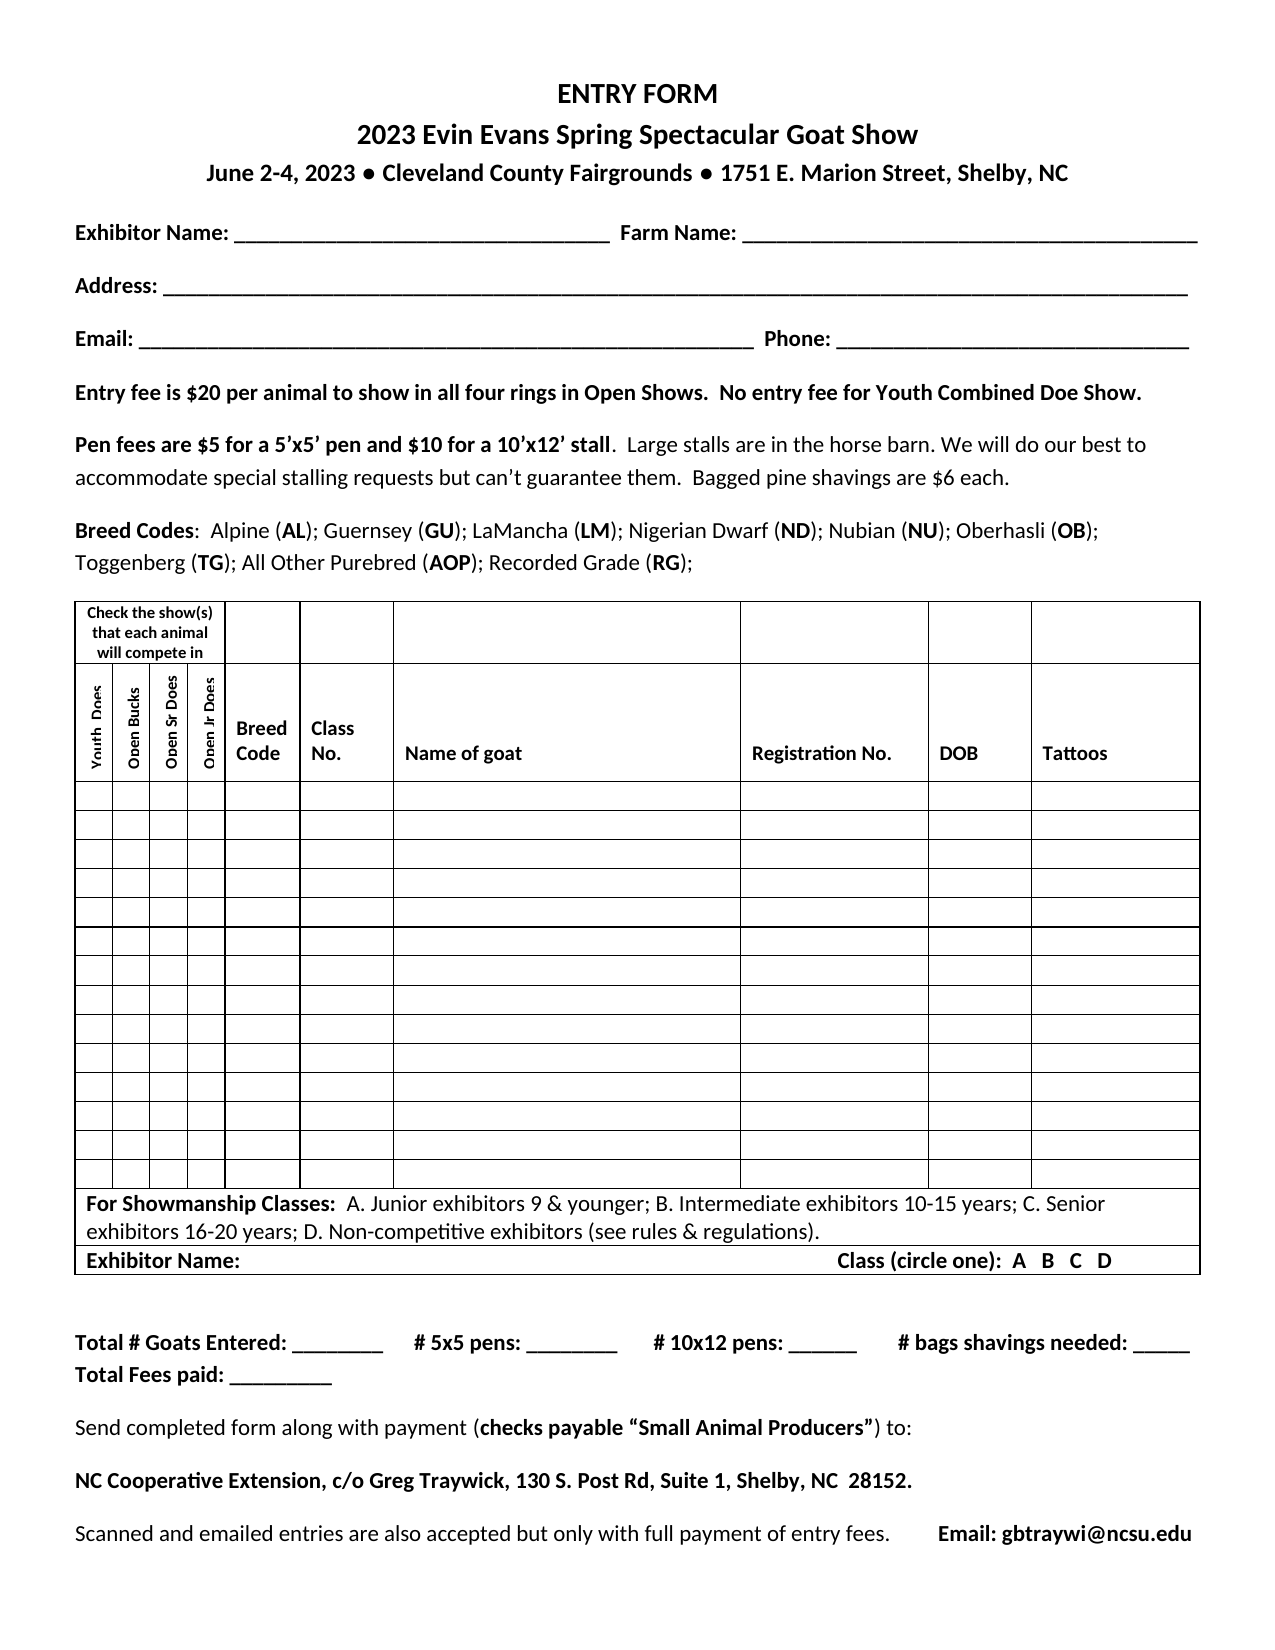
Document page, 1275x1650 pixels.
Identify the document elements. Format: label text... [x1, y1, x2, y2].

table_cell [394, 898, 740, 926]
table_cell [741, 956, 928, 984]
text ENTRY FORM [75, 75, 1200, 111]
text Exhibitor Name: _________________________________ Farm Name: ________________________________________ [75, 218, 1200, 247]
table_cell [1032, 986, 1199, 1013]
text Breed Codes: Alpine (AL); Guernsey (GU); LaMancha (LM); Nigerian Dwarf (ND); Nubian (NU); Oberhasli (OB); Toggenberg (TG); All Other Purebred (AOP); Recorded Grade (RG); [75, 516, 1200, 576]
table_cell [1032, 1015, 1199, 1043]
table_cell [150, 956, 187, 984]
table_cell [150, 1015, 187, 1043]
table_cell [929, 1015, 1031, 1043]
table_cell [1032, 928, 1199, 955]
table_cell [150, 811, 187, 839]
table_cell Breed Code [226, 664, 299, 781]
table_cell [150, 1073, 187, 1101]
table_cell [741, 928, 928, 955]
table_cell [741, 1044, 928, 1072]
table_cell [301, 1073, 393, 1101]
table_cell [741, 1102, 928, 1130]
table_cell [929, 956, 1031, 984]
table_cell [1032, 1073, 1199, 1101]
table_cell [1032, 898, 1199, 926]
table_cell [394, 1160, 740, 1188]
table_cell [741, 811, 928, 839]
table_cell [741, 869, 928, 897]
table_cell [76, 1102, 112, 1130]
table_cell [301, 840, 393, 868]
table_cell [76, 956, 112, 984]
table_cell [929, 1131, 1031, 1159]
table_cell [1032, 1044, 1199, 1072]
table_cell [301, 1015, 393, 1043]
table_cell [226, 782, 299, 810]
table_cell [113, 1015, 149, 1043]
table_cell [188, 1131, 224, 1159]
table_cell [929, 811, 1031, 839]
text NC Cooperative Extension, c/o Greg Traywick, 130 S. Post Rd, Suite 1, Shelby, NC 28152. [75, 1466, 1200, 1494]
table_cell [394, 869, 740, 897]
table_cell [741, 1131, 928, 1159]
table_cell [226, 1015, 299, 1043]
table_cell [1032, 956, 1199, 984]
table_cell [394, 1102, 740, 1130]
table_cell [188, 1044, 224, 1072]
table_cell [741, 840, 928, 868]
table_cell [394, 956, 740, 984]
table_cell [113, 928, 149, 955]
table_cell [188, 1102, 224, 1130]
table_cell Open Bucks [113, 664, 149, 781]
table_cell [226, 811, 299, 839]
table_cell [113, 1073, 149, 1101]
text Entry fee is $20 per animal to show in all four rings in Open Shows. No entry fee for Youth Combined Doe Show. [75, 378, 1200, 406]
table_cell [113, 1102, 149, 1130]
text Send completed form along with payment (checks payable “Small Animal Producers”) to: [75, 1413, 1200, 1441]
table_cell [76, 1044, 112, 1072]
table_cell [741, 1015, 928, 1043]
table_cell [76, 782, 112, 810]
table_cell [1032, 811, 1199, 839]
text Email: ______________________________________________________ Phone: _______________________________ [75, 324, 1200, 353]
table_cell [741, 986, 928, 1013]
table_cell [394, 1073, 740, 1101]
table_cell [929, 1160, 1031, 1188]
table_cell [1032, 840, 1199, 868]
table_cell [1032, 1160, 1199, 1188]
table_cell [394, 840, 740, 868]
table_cell [226, 956, 299, 984]
table_cell Tattoos [1032, 664, 1199, 781]
table_cell [301, 811, 393, 839]
table_cell [226, 840, 299, 868]
table_header [1032, 602, 1199, 663]
table_cell [394, 1131, 740, 1159]
table_cell [301, 782, 393, 810]
table_cell Name of goat [394, 664, 740, 781]
table_cell [150, 1160, 187, 1188]
table_cell [76, 928, 112, 955]
table_cell Open Sr Does [150, 664, 187, 781]
table_cell [113, 869, 149, 897]
table_header [226, 602, 299, 663]
table_cell [113, 1131, 149, 1159]
table_cell [188, 928, 224, 955]
table_header [301, 602, 393, 663]
table_cell [188, 811, 224, 839]
table_cell Registration No. [741, 664, 928, 781]
table_cell [394, 811, 740, 839]
table_cell [301, 1044, 393, 1072]
table_cell [929, 898, 1031, 926]
table_cell [113, 811, 149, 839]
table_cell [929, 1044, 1031, 1072]
table_cell [113, 986, 149, 1013]
table_cell [1032, 1131, 1199, 1159]
table_cell [929, 782, 1031, 810]
table_cell [929, 840, 1031, 868]
table_cell [226, 1073, 299, 1101]
table_cell [226, 928, 299, 955]
table_cell [188, 1073, 224, 1101]
table_cell For Showmanship Classes: A. Junior exhibitors 9 & younger; B. Intermediate exhibitors 10-15 years; C. Senior exhibitors 16-20 years; D. Non-competitive exhibitors (see rules & regulations). [76, 1189, 1199, 1245]
table_cell [188, 1160, 224, 1188]
table_cell [76, 986, 112, 1013]
table_cell [113, 782, 149, 810]
table_cell [150, 928, 187, 955]
table_cell [113, 1044, 149, 1072]
table_cell [188, 1015, 224, 1043]
table_cell [76, 811, 112, 839]
table_cell [188, 782, 224, 810]
table_cell [113, 956, 149, 984]
table_cell [76, 1131, 112, 1159]
table_cell [929, 986, 1031, 1013]
table_cell [301, 986, 393, 1013]
table_cell [188, 986, 224, 1013]
table_header [929, 602, 1031, 663]
table_cell [188, 869, 224, 897]
table_cell [150, 898, 187, 926]
table_cell [113, 840, 149, 868]
table_cell [394, 1015, 740, 1043]
table_cell [76, 1015, 112, 1043]
table_cell DOB [929, 664, 1031, 781]
table_cell [1032, 869, 1199, 897]
table_cell [150, 1102, 187, 1130]
table_cell [929, 1102, 1031, 1130]
table_cell [394, 986, 740, 1013]
table_cell [741, 898, 928, 926]
table_cell [226, 869, 299, 897]
table_cell Youth Does [76, 664, 112, 781]
text Total # Goats Entered: ________ # 5x5 pens: ________ # 10x12 pens: ______ # bags shavings needed: _____ Total Fees paid: _________ [75, 1328, 1200, 1388]
table_cell [113, 1160, 149, 1188]
table_header [394, 602, 740, 663]
table_cell [741, 1160, 928, 1188]
text June 2-4, 2023 ● Cleveland County Fairgrounds ● 1751 E. Marion Street, Shelby, NC [75, 157, 1200, 187]
table_cell [301, 869, 393, 897]
table_cell [76, 1073, 112, 1101]
text Scanned and emailed entries are also accepted but only with full payment of entry fees. Email: gbtraywi@ncsu.edu [75, 1519, 1200, 1547]
table_cell [76, 1160, 112, 1188]
table_cell [741, 1073, 928, 1101]
table_cell [226, 1131, 299, 1159]
table_cell [301, 1160, 393, 1188]
table_cell [188, 956, 224, 984]
table_cell [301, 928, 393, 955]
table_cell [1032, 782, 1199, 810]
table_cell [150, 782, 187, 810]
table_cell [76, 840, 112, 868]
text Address: __________________________________________________________________________________________ [75, 272, 1200, 299]
table_cell [150, 986, 187, 1013]
text Pen fees are $5 for a 5’x5’ pen and $10 for a 10’x12’ stall. Large stalls are in the horse barn. We will do our best to accommodate special stalling requests but can’t guarantee them. Bagged pine shavings are $6 each. [75, 431, 1200, 491]
table_header Check the show(s) that each animal will compete in [76, 602, 224, 663]
table_cell [113, 898, 149, 926]
table_cell [394, 928, 740, 955]
table_cell [226, 898, 299, 926]
table_cell [929, 928, 1031, 955]
table_cell [301, 898, 393, 926]
table_cell [1032, 1102, 1199, 1130]
table_cell [394, 1044, 740, 1072]
table_cell [929, 1073, 1031, 1101]
table_cell [150, 869, 187, 897]
table_cell [929, 869, 1031, 897]
text 2023 Evin Evans Spring Spectacular Goat Show [75, 116, 1200, 152]
table_cell [226, 986, 299, 1013]
table_cell Class No. [301, 664, 393, 781]
table_cell [76, 869, 112, 897]
table_cell [301, 1102, 393, 1130]
table_cell [226, 1102, 299, 1130]
table_header [741, 602, 928, 663]
table_cell [226, 1044, 299, 1072]
table_cell [150, 1044, 187, 1072]
table_cell [301, 956, 393, 984]
table_cell Open Jr Does [188, 664, 224, 781]
table_cell Exhibitor Name: Class (circle one): A B C D [76, 1246, 1199, 1274]
table_cell [301, 1131, 393, 1159]
table_cell [741, 782, 928, 810]
table_cell [188, 898, 224, 926]
table_cell [150, 1131, 187, 1159]
table_cell [150, 840, 187, 868]
table_cell [226, 1160, 299, 1188]
table_cell [394, 782, 740, 810]
table_cell [76, 898, 112, 926]
table_cell [188, 840, 224, 868]
